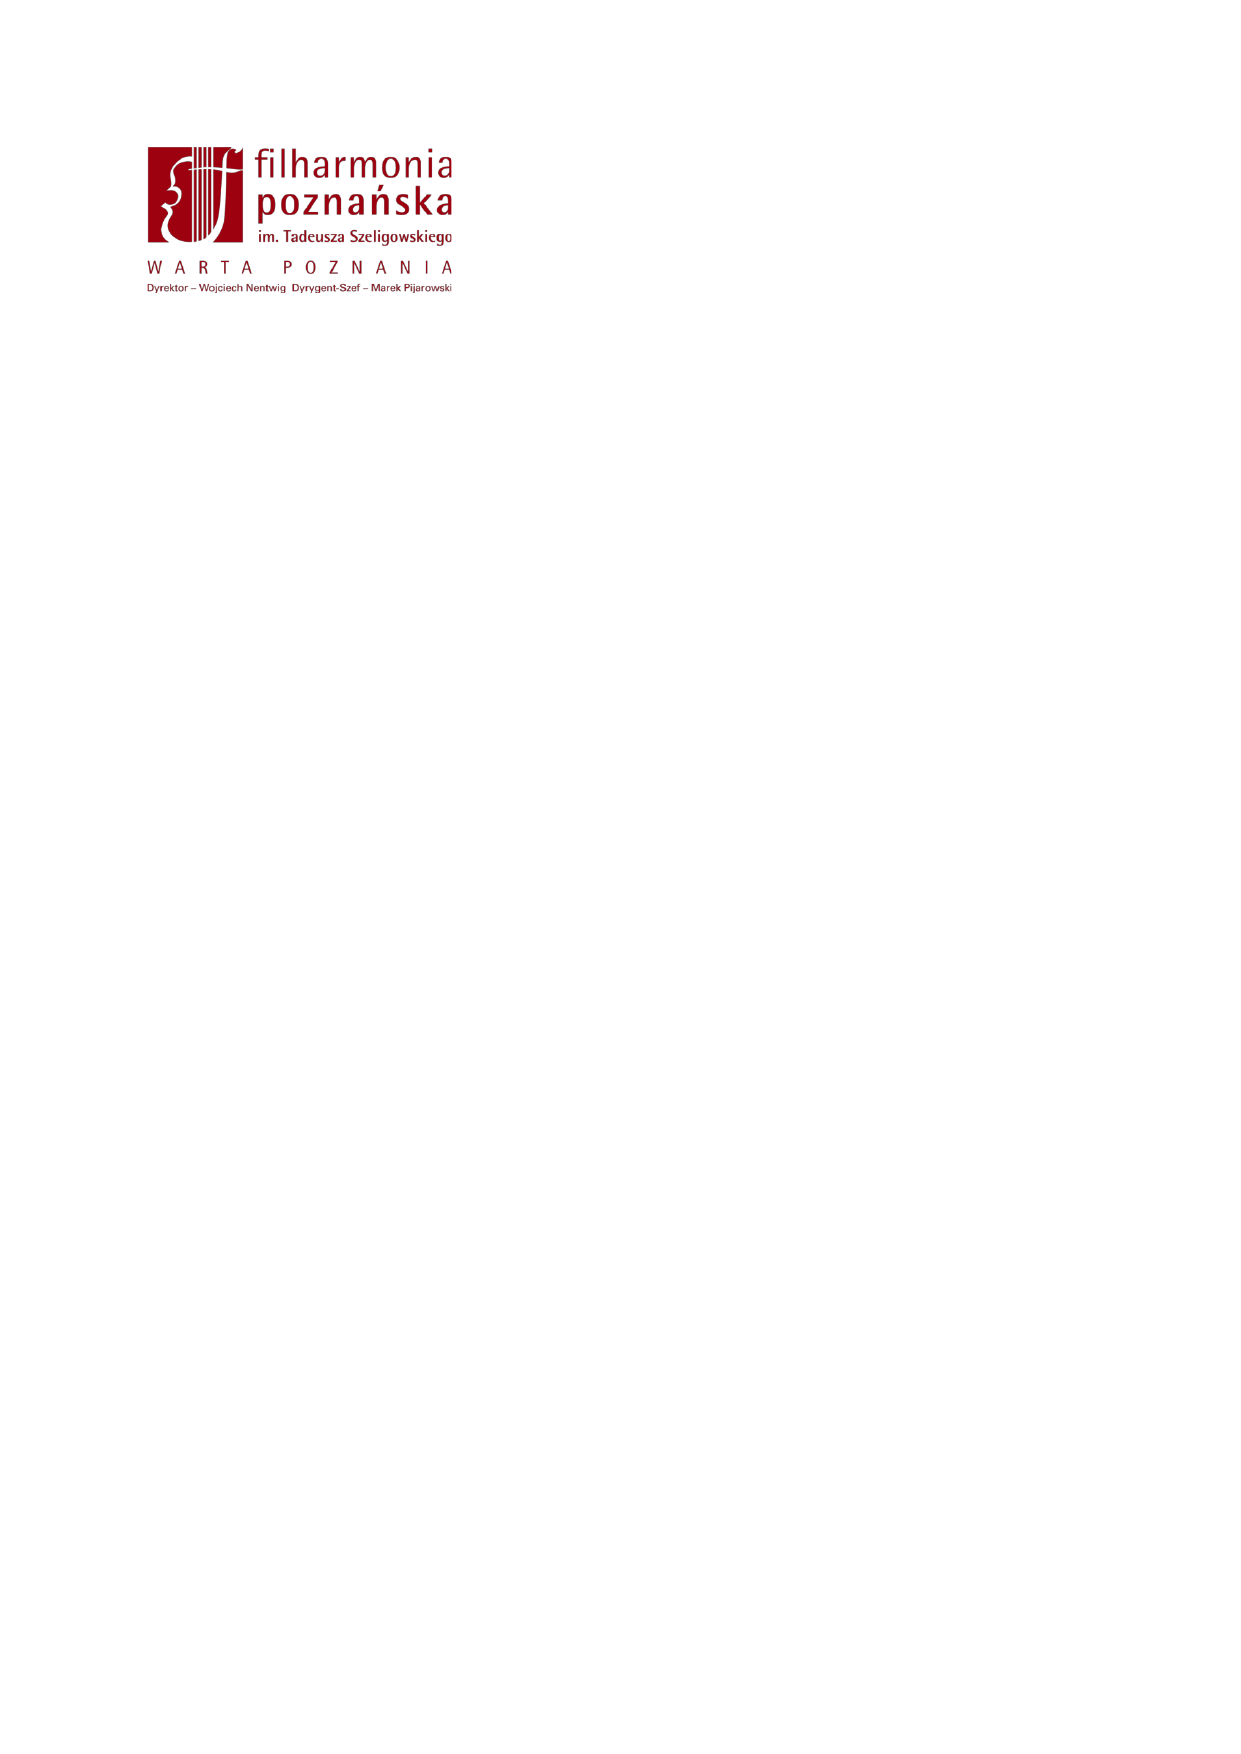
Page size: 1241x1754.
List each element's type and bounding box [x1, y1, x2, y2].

picture [147, 147, 452, 293]
